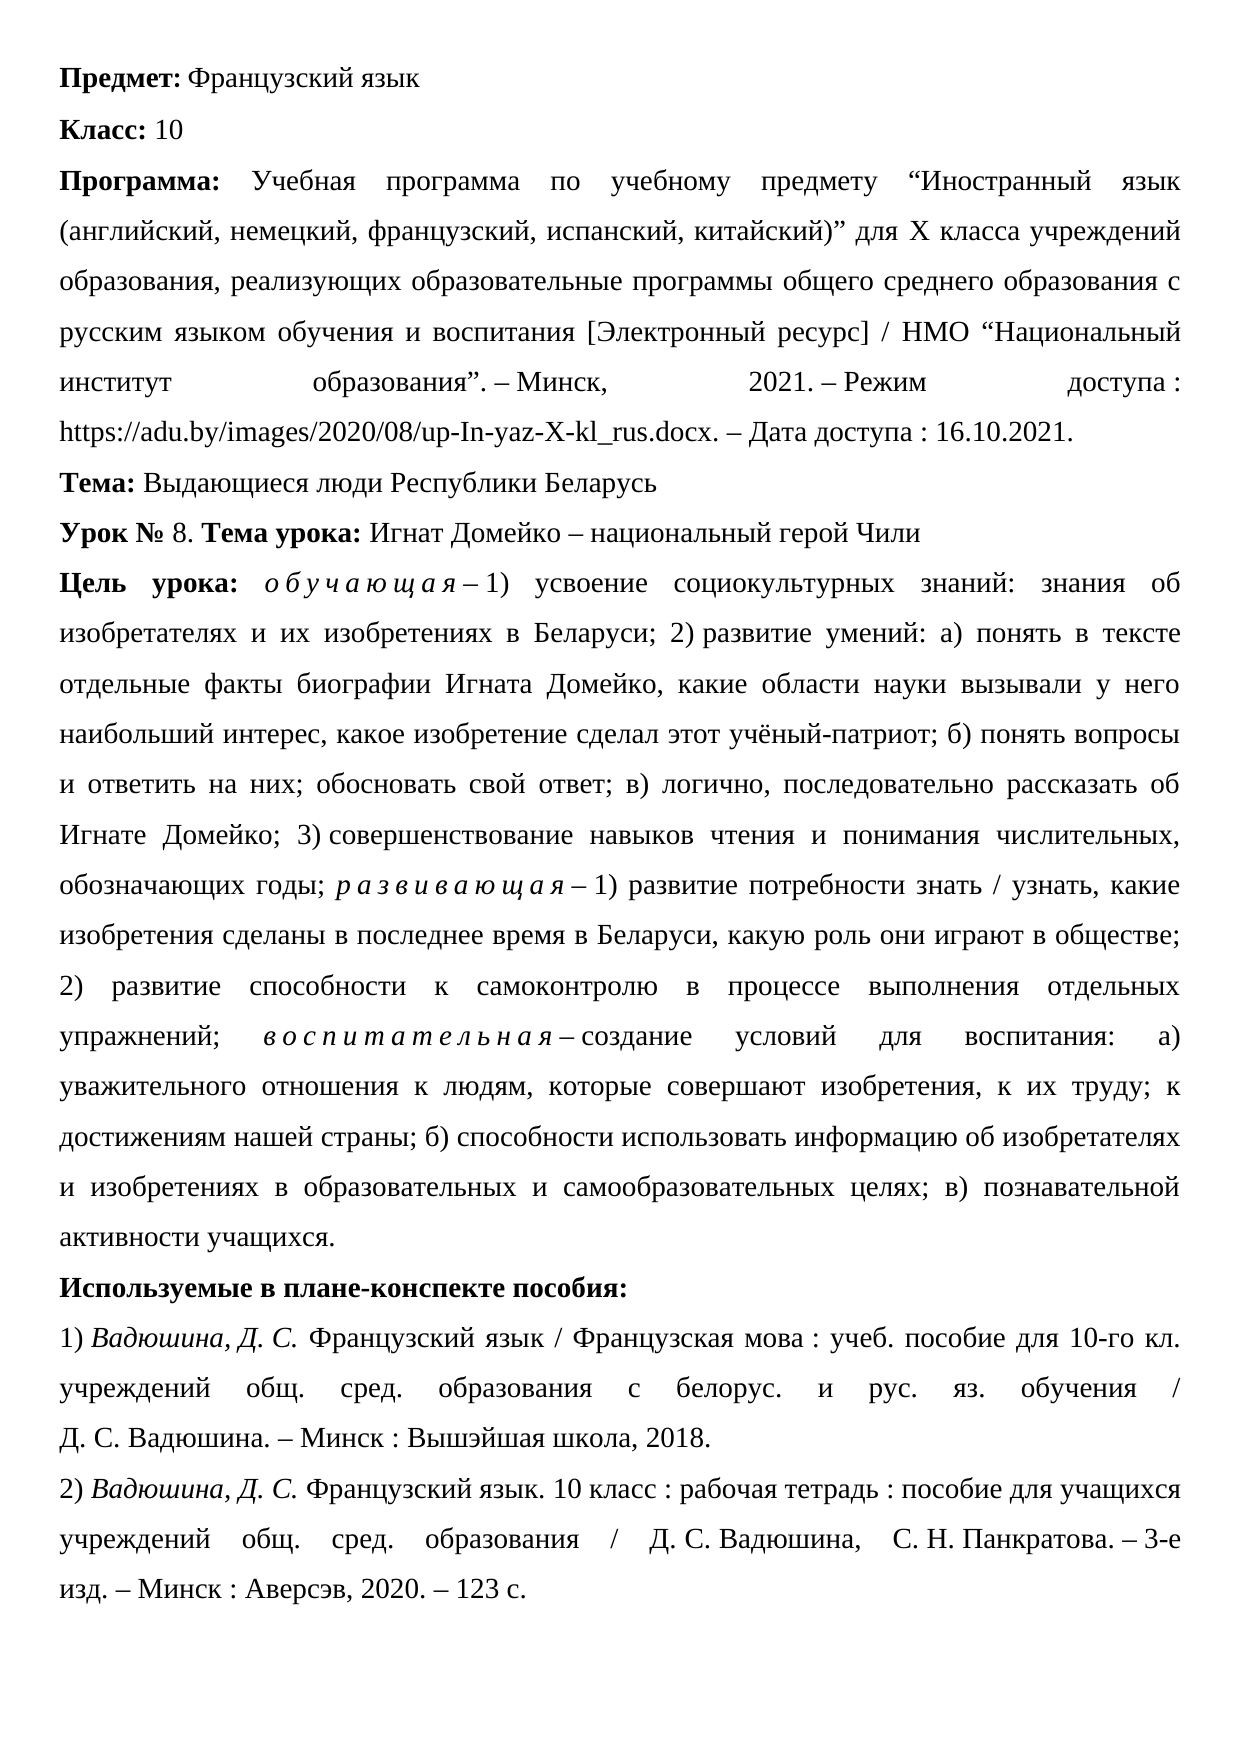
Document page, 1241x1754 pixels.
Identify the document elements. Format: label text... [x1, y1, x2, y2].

text Предмет: Французский язык [59, 59, 1181, 95]
text Урок № 8. Тема урока: Игнат Домейко – национальный герой Чили [59, 515, 1181, 548]
text Используемые в плане-конспекте пособия: [59, 1270, 1181, 1303]
text Тема: Выдающиеся люди Республики Беларусь [59, 465, 1181, 498]
text Цель урока: обучающая – 1) усвоение социокультурных знаний: знания об изобретателях и их изобретениях в Беларуси; 2) развитие умений: а) понять в тексте отдельные факты биографии Игната Домейко, какие области науки вызывали у него наибольший интерес, какое изобретение сделал этот учёный-патриот; б) понять вопросы и ответить на них; обосновать свой ответ; в) логично, последовательно рассказать об Игнате Домейко; 3) совершенствование навыков чтения и понимания числительных, обозначающих годы; развивающая – 1) развитие потребности знать / узнать, какие изобретения сделаны в последнее время в Беларуси, какую роль они играют в обществе; 2) развитие способности к самоконтролю в процессе выполнения отдельных упражнений; воспитательная – создание условий для воспитания: а) уважительного отношения к людям, которые совершают изобретения, к их труду; к достижениям нашей страны; б) способности использовать информацию об изобретателях и изобретениях в образовательных и самообразовательных целях; в) познавательной активности учащихся. [59, 565, 1181, 1253]
text Класс: 10 [59, 112, 1181, 146]
text 1) Вадюшина, Д. С. Французский язык / Французская мова : учеб. пособие для 10-го кл. учреждений общ. сред. образования с белорус. и рус. яз. обучения / Д. С. Вадюшина. – Минск : Вышэйшая школа, 2018. [59, 1320, 1181, 1454]
text Программа: Учебная программа по учебному предмету “Иностранный язык (английский, немецкий, французский, испанский, китайский)” для X класса учреждений образования, реализующих образовательные программы общего среднего образования с русским языком обучения и воспитания [Электронный ресурс] / НМО “Национальный институт образования”. – Минск, 2021. – Режим доступа : https://adu.by/images/2020/08/up-In-yaz-X-kl_rus.docx. – Дата доступа : 16.10.2021. [59, 163, 1181, 448]
text 2) Вадюшина, Д. С. Французский язык. 10 класс : рабочая тетрадь : пособие для учащихся учреждений общ. сред. образования / Д. С. Вадюшина, С. Н. Панкратова. – 3-е изд. – Минск : Аверсэв, 2020. – 123 с. [59, 1471, 1181, 1605]
